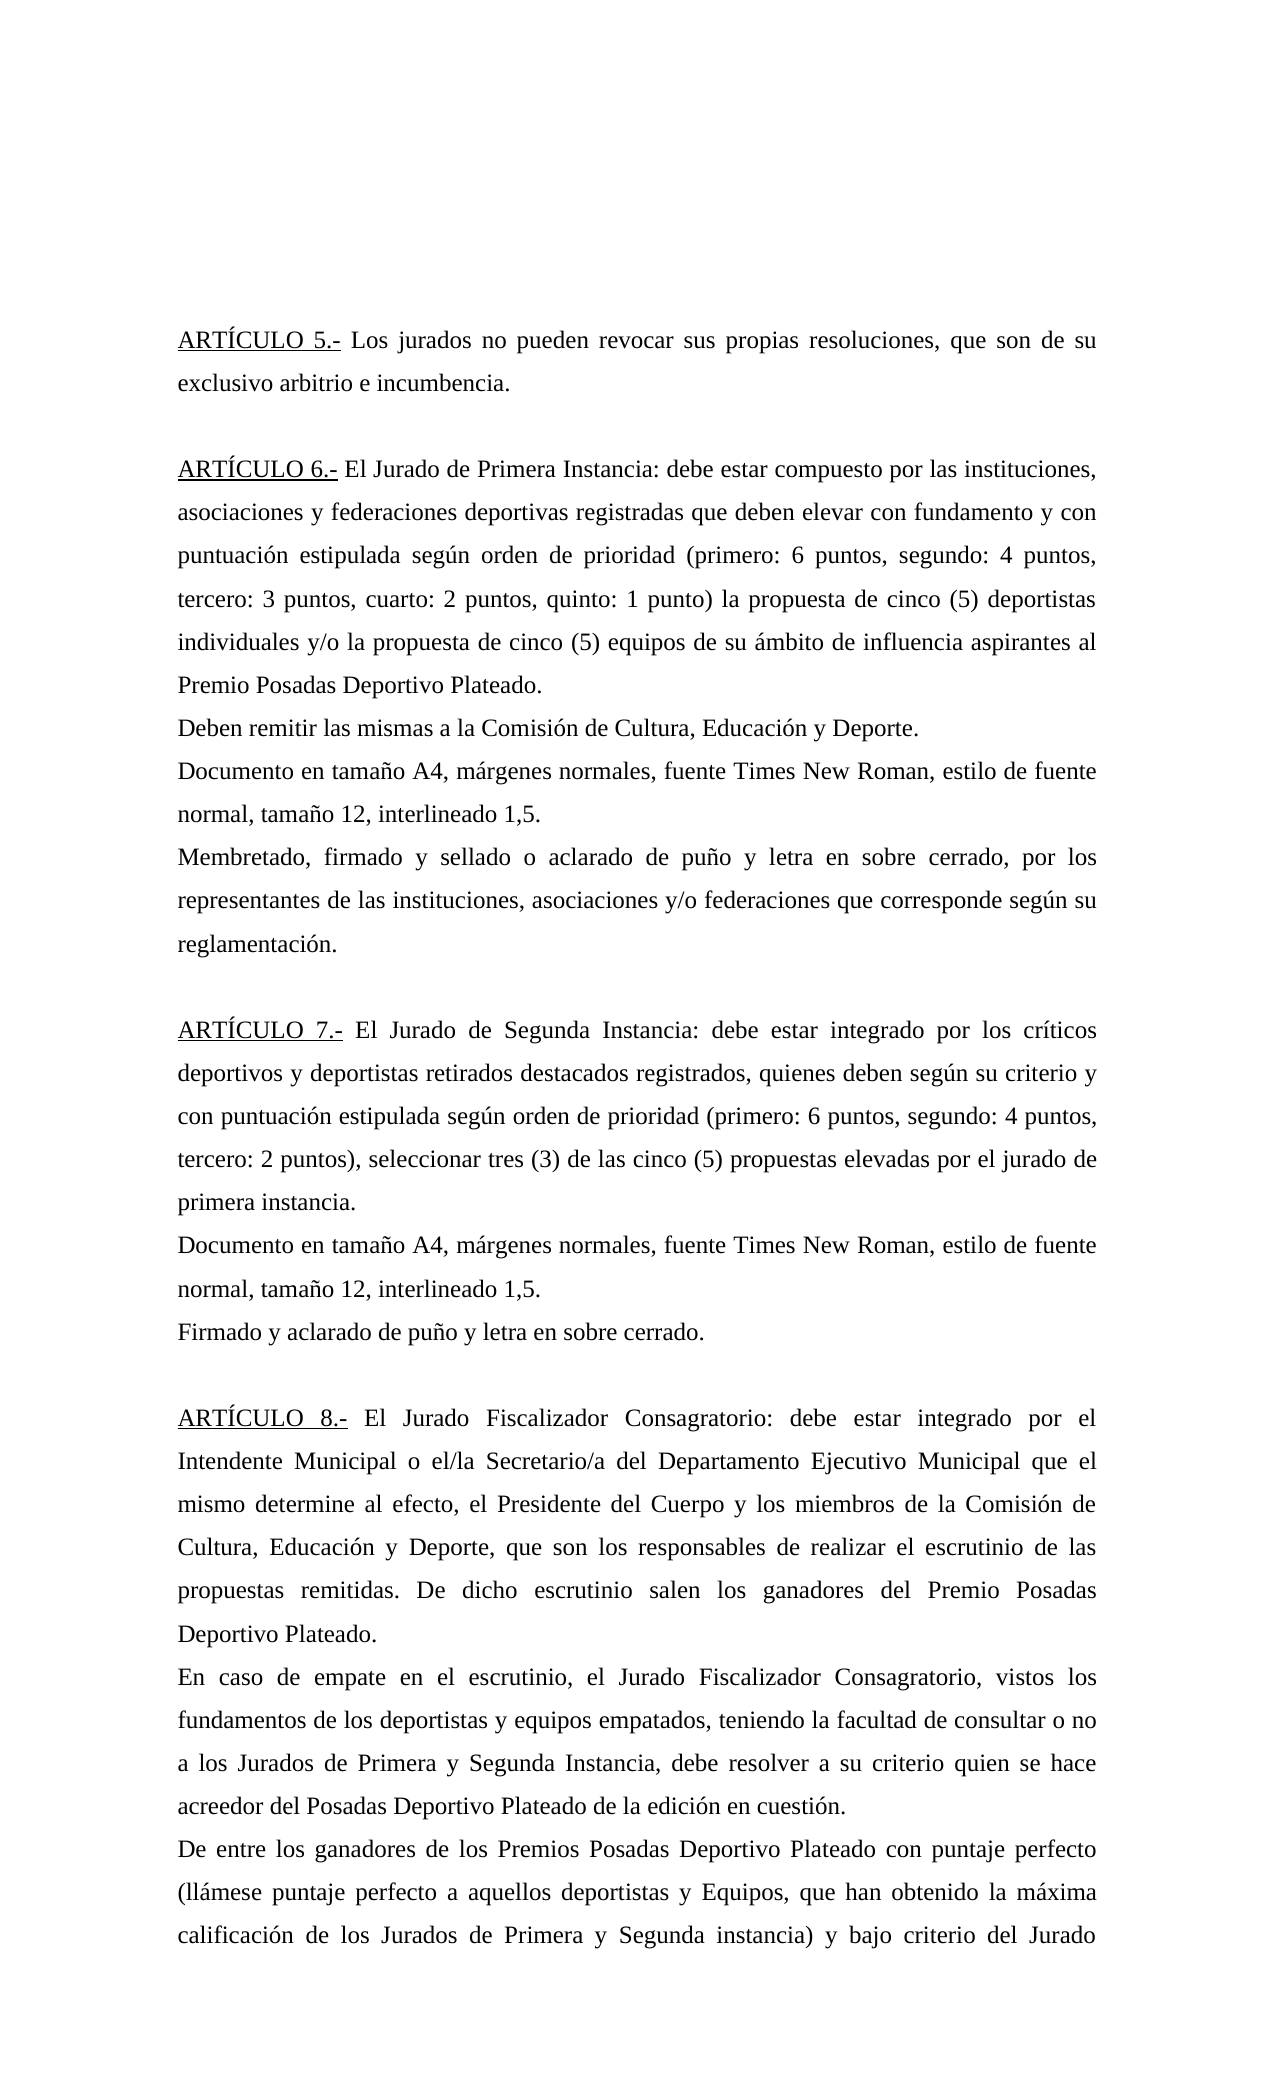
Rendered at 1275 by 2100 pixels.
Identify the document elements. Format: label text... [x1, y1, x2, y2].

text ARTÍCULO 8.- El Jurado Fiscalizador Consagratorio: debe estar integrado por el Intendente Municipal o el/la Secretario/a del Departamento Ejecutivo Municipal que el mismo determine al efecto, el Presidente del Cuerpo y los miembros de la Comisión de Cultura, Educación y Deporte, que son los responsables de realizar el escrutinio de las propuestas remitidas. De dicho escrutinio salen los ganadores del Premio Posadas Deportivo Plateado. [177, 1403, 1098, 1647]
text Documento en tamaño A4, márgenes normales, fuente Times New Roman, estilo de fuente normal, tamaño 12, interlineado 1,5. [177, 756, 1098, 828]
text En caso de empate en el escrutinio, el Jurado Fiscalizador Consagratorio, vistos los fundamentos de los deportistas y equipos empatados, teniendo la facultad de consultar o no a los Jurados de Primera y Segunda Instancia, debe resolver a su criterio quien se hace acreedor del Posadas Deportivo Plateado de la edición en cuestión. [177, 1662, 1098, 1820]
text ARTÍCULO 6.- El Jurado de Primera Instancia: debe estar compuesto por las instituciones, asociaciones y federaciones deportivas registradas que deben elevar con fundamento y con puntuación estipulada según orden de prioridad (primero: 6 puntos, segundo: 4 puntos, tercero: 3 puntos, cuarto: 2 puntos, quinto: 1 punto) la propuesta de cinco (5) deportistas individuales y/o la propuesta de cinco (5) equipos de su ámbito de influencia aspirantes al Premio Posadas Deportivo Plateado. [177, 454, 1098, 699]
text Membretado, firmado y sellado o aclarado de puño y letra en sobre cerrado, por los representantes de las instituciones, asociaciones y/o federaciones que corresponde según su reglamentación. [177, 842, 1098, 957]
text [177, 1834, 1098, 1949]
text Firmado y aclarado de puño y letra en sobre cerrado. [177, 1317, 1098, 1346]
text ARTÍCULO 5.- Los jurados no pueden revocar sus propias resoluciones, que son de su exclusivo arbitrio e incumbencia. [177, 325, 1098, 397]
text Deben remitir las mismas a la Comisión de Cultura, Educación y Deporte. [177, 713, 1098, 742]
text Documento en tamaño A4, márgenes normales, fuente Times New Roman, estilo de fuente normal, tamaño 12, interlineado 1,5. [177, 1231, 1098, 1302]
text ARTÍCULO 7.- El Jurado de Segunda Instancia: debe estar integrado por los críticos deportivos y deportistas retirados destacados registrados, quienes deben según su criterio y con puntuación estipulada según orden de prioridad (primero: 6 puntos, segundo: 4 puntos, tercero: 2 puntos), seleccionar tres (3) de las cinco (5) propuestas elevadas por el jurado de primera instancia. [177, 1015, 1098, 1216]
